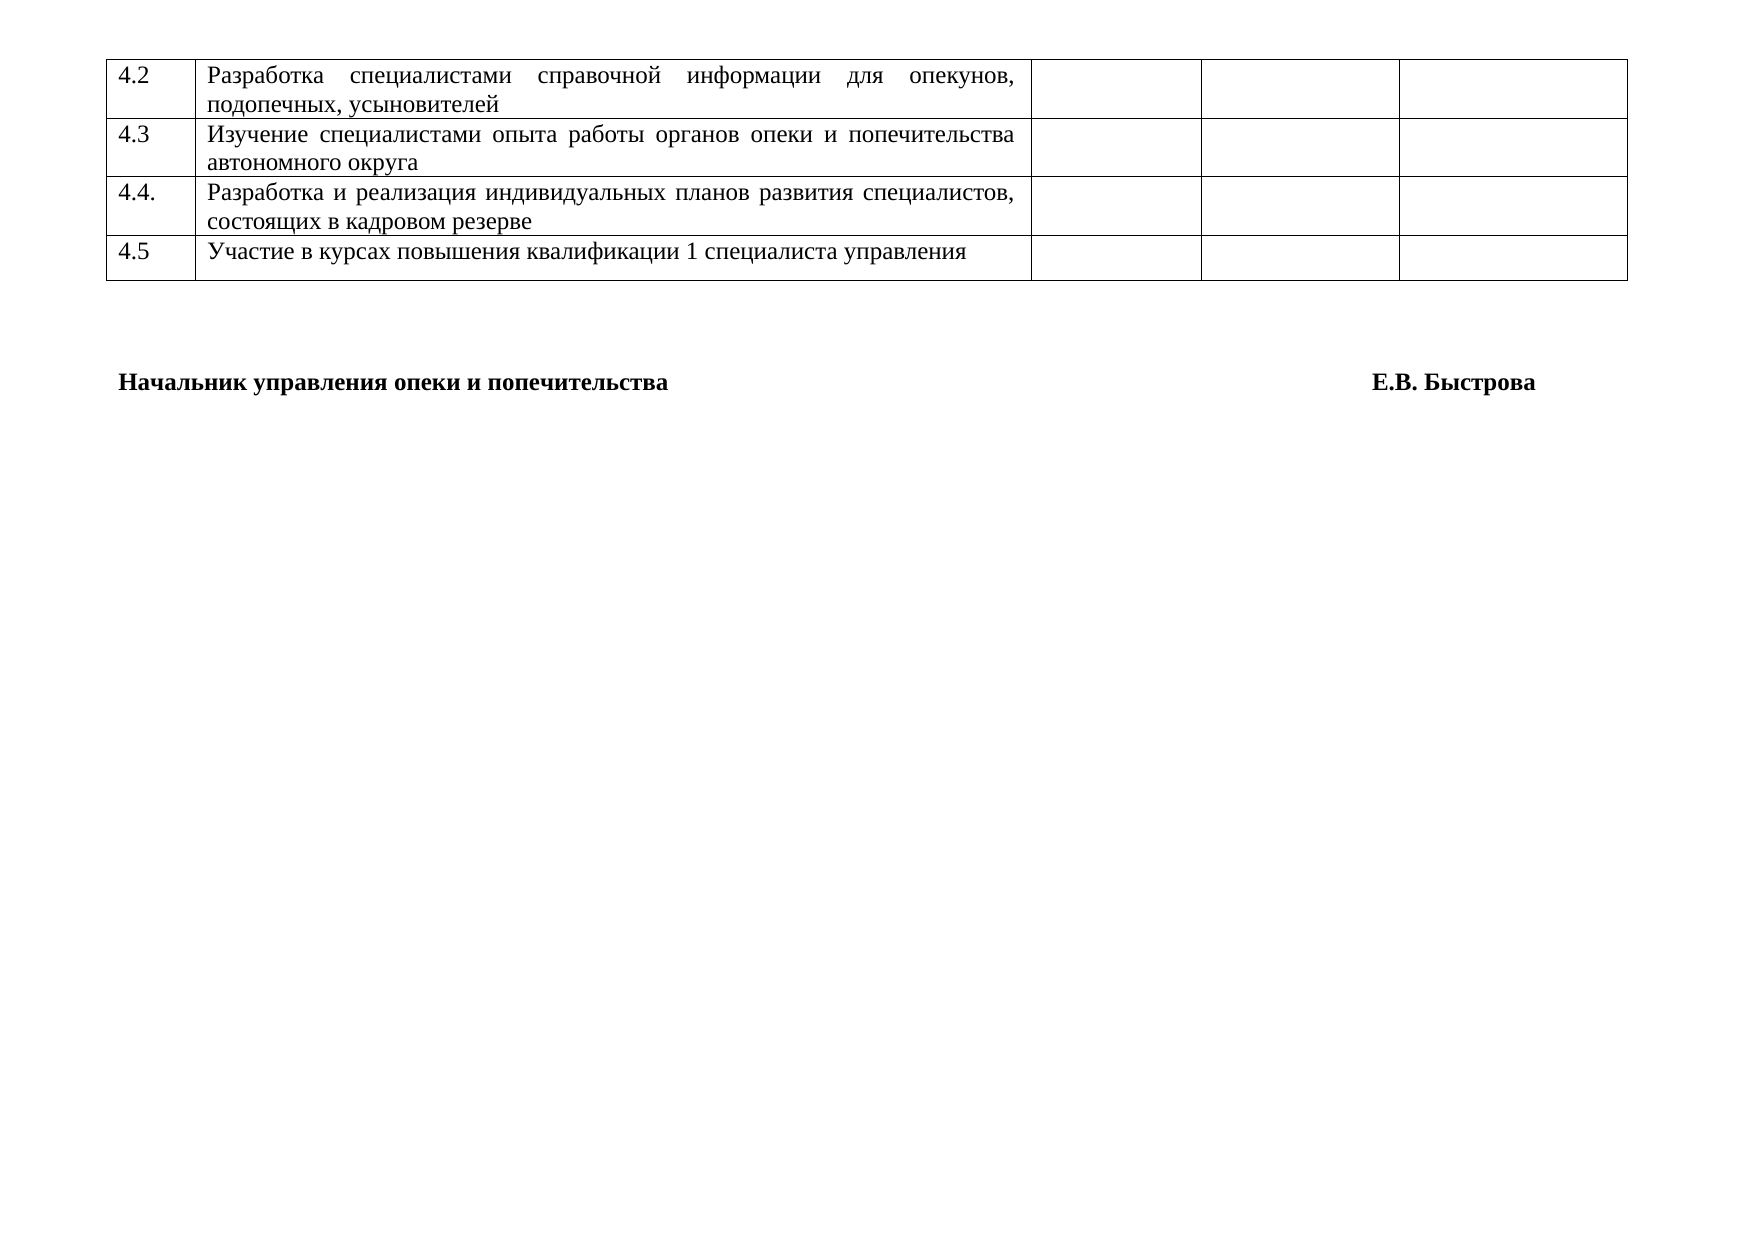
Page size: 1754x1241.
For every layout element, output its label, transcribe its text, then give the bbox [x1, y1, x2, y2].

table_cell 4.4. [107, 177, 195, 235]
table_cell [1400, 119, 1627, 176]
table_cell [1400, 60, 1627, 118]
table_cell [1400, 177, 1627, 235]
table_cell 4.3 [107, 119, 195, 176]
table_cell [1032, 177, 1201, 235]
table_cell [1032, 119, 1201, 176]
table_cell [1032, 236, 1201, 280]
table_cell Изучение специалистами опыта работы органов опеки и попечительства автономного округа [196, 119, 1031, 176]
table_cell [1032, 60, 1201, 118]
table_cell [1400, 236, 1627, 280]
table_cell 4.5 [107, 236, 195, 280]
table_cell Разработка специалистами справочной информации для опекунов, подопечных, усыновителей [196, 60, 1031, 118]
table_cell 4.2 [107, 60, 195, 118]
table_cell Участие в курсах повышения квалификации 1 специалиста управления [196, 236, 1031, 280]
text Начальник управления опеки и попечительства Е.В. Быстрова [118, 367, 1636, 396]
table_cell [1202, 236, 1399, 280]
table_cell [1202, 119, 1399, 176]
table_cell Разработка и реализация индивидуальных планов развития специалистов, состоящих в кадровом резерве [196, 177, 1031, 235]
table_cell [1202, 177, 1399, 235]
table_cell [1202, 60, 1399, 118]
